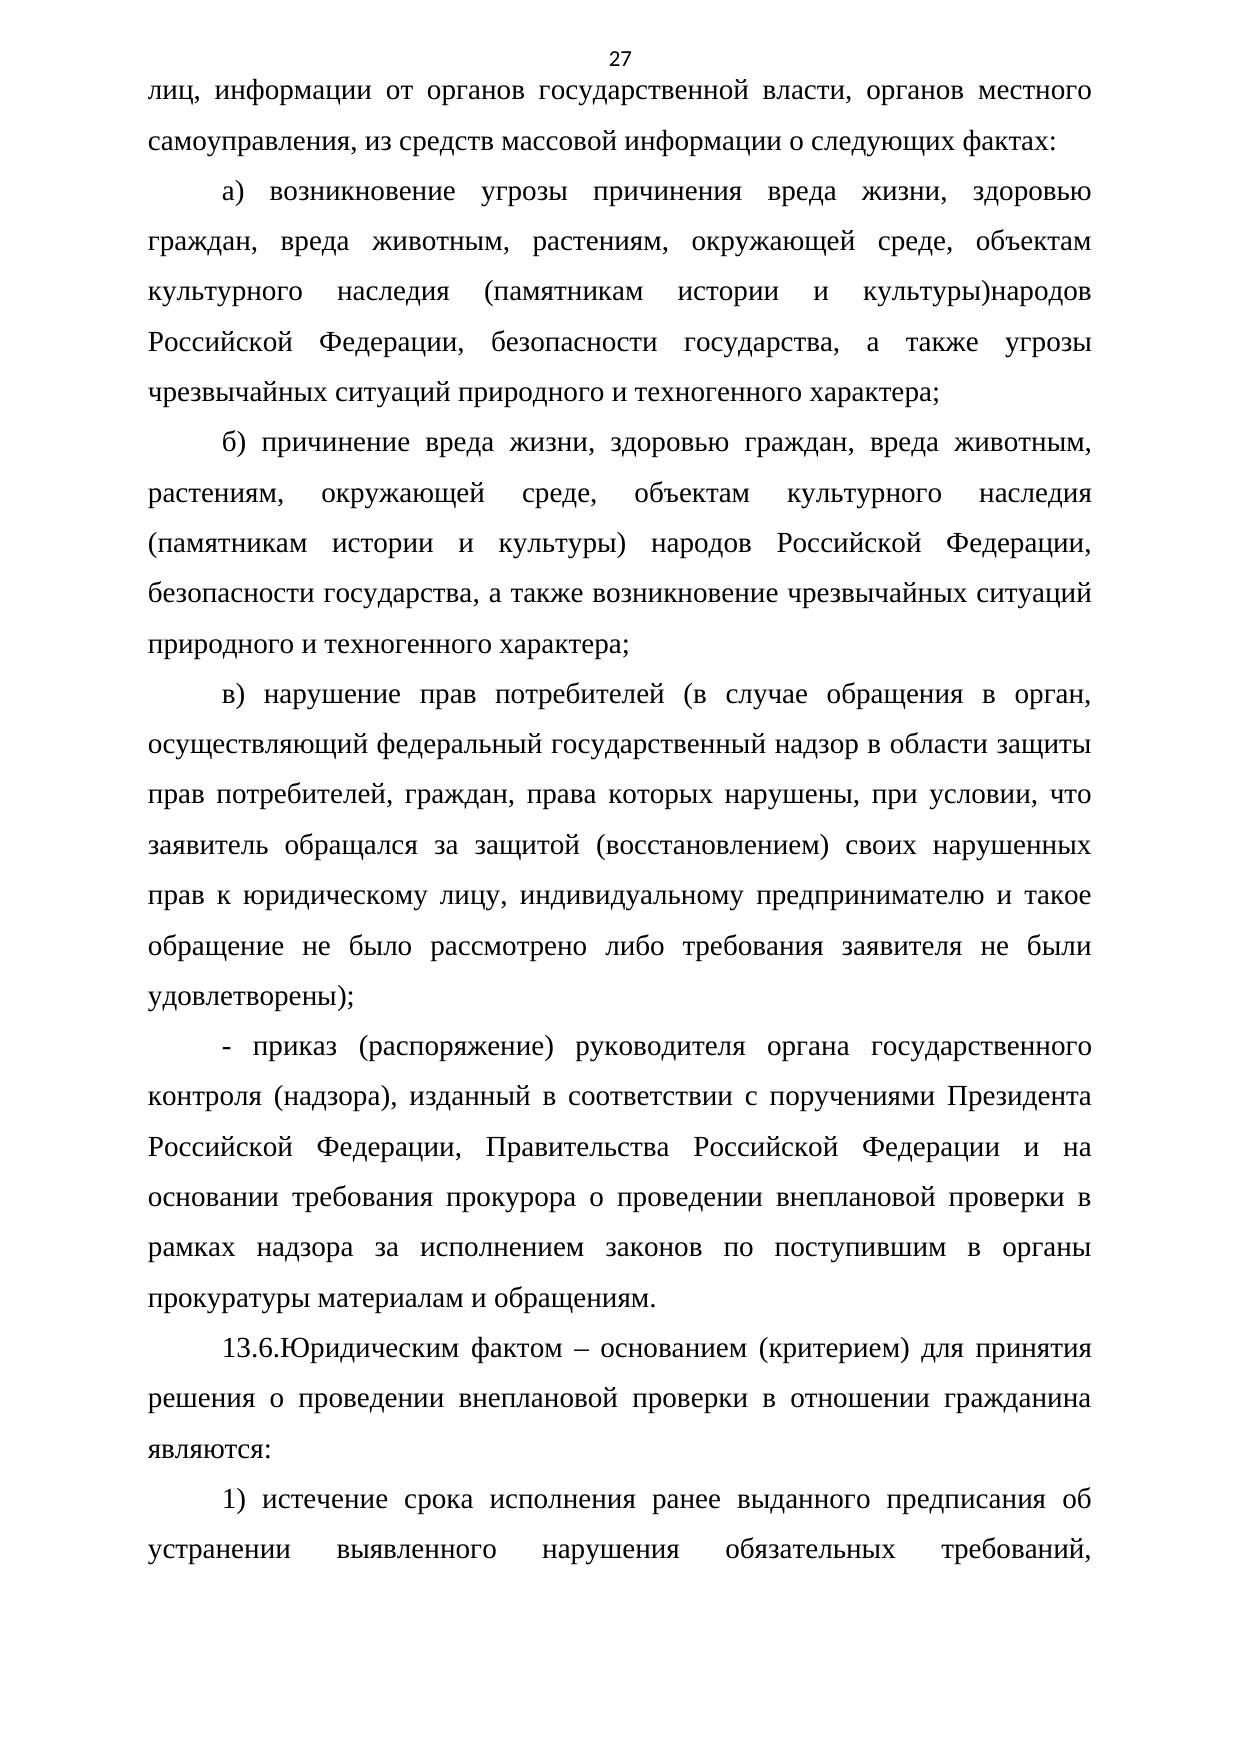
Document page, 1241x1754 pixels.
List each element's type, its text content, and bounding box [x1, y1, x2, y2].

text б) причинение вреда жизни, здоровью граждан, вреда животным, растениям, окружающей среде, объектам культурного наследия (памятникам истории и культуры) народов Российской Федерации, безопасности государства, а также возникновение чрезвычайных ситуаций природного и техногенного характера; [148, 424, 1092, 659]
text 13.6.Юридическим фактом – основанием (критерием) для принятия решения о проведении внеплановой проверки в отношении гражданина являются: [148, 1330, 1092, 1464]
text - приказ (распоряжение) руководителя органа государственного контроля (надзора), изданный в соответствии с поручениями Президента Российской Федерации, Правительства Российской Федерации и на основании требования прокурора о проведении внеплановой проверки в рамках надзора за исполнением законов по поступившим в органы прокуратуры материалам и обращениям. [148, 1028, 1092, 1313]
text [148, 1481, 1092, 1565]
text в) нарушение прав потребителей (в случае обращения в орган, осуществляющий федеральный государственный надзор в области защиты прав потребителей, граждан, права которых нарушены, при условии, что заявитель обращался за защитой (восстановлением) своих нарушенных прав к юридическому лицу, индивидуальному предпринимателю и такое обращение не было рассмотрено либо требования заявителя не были удовлетворены); [148, 676, 1092, 1011]
text а) возникновение угрозы причинения вреда жизни, здоровью граждан, вреда животным, растениям, окружающей среде, объектам культурного наследия (памятникам истории и культуры)народов Российской Федерации, безопасности государства, а также угрозы чрезвычайных ситуаций природного и техногенного характера; [148, 173, 1092, 408]
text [148, 72, 1092, 156]
